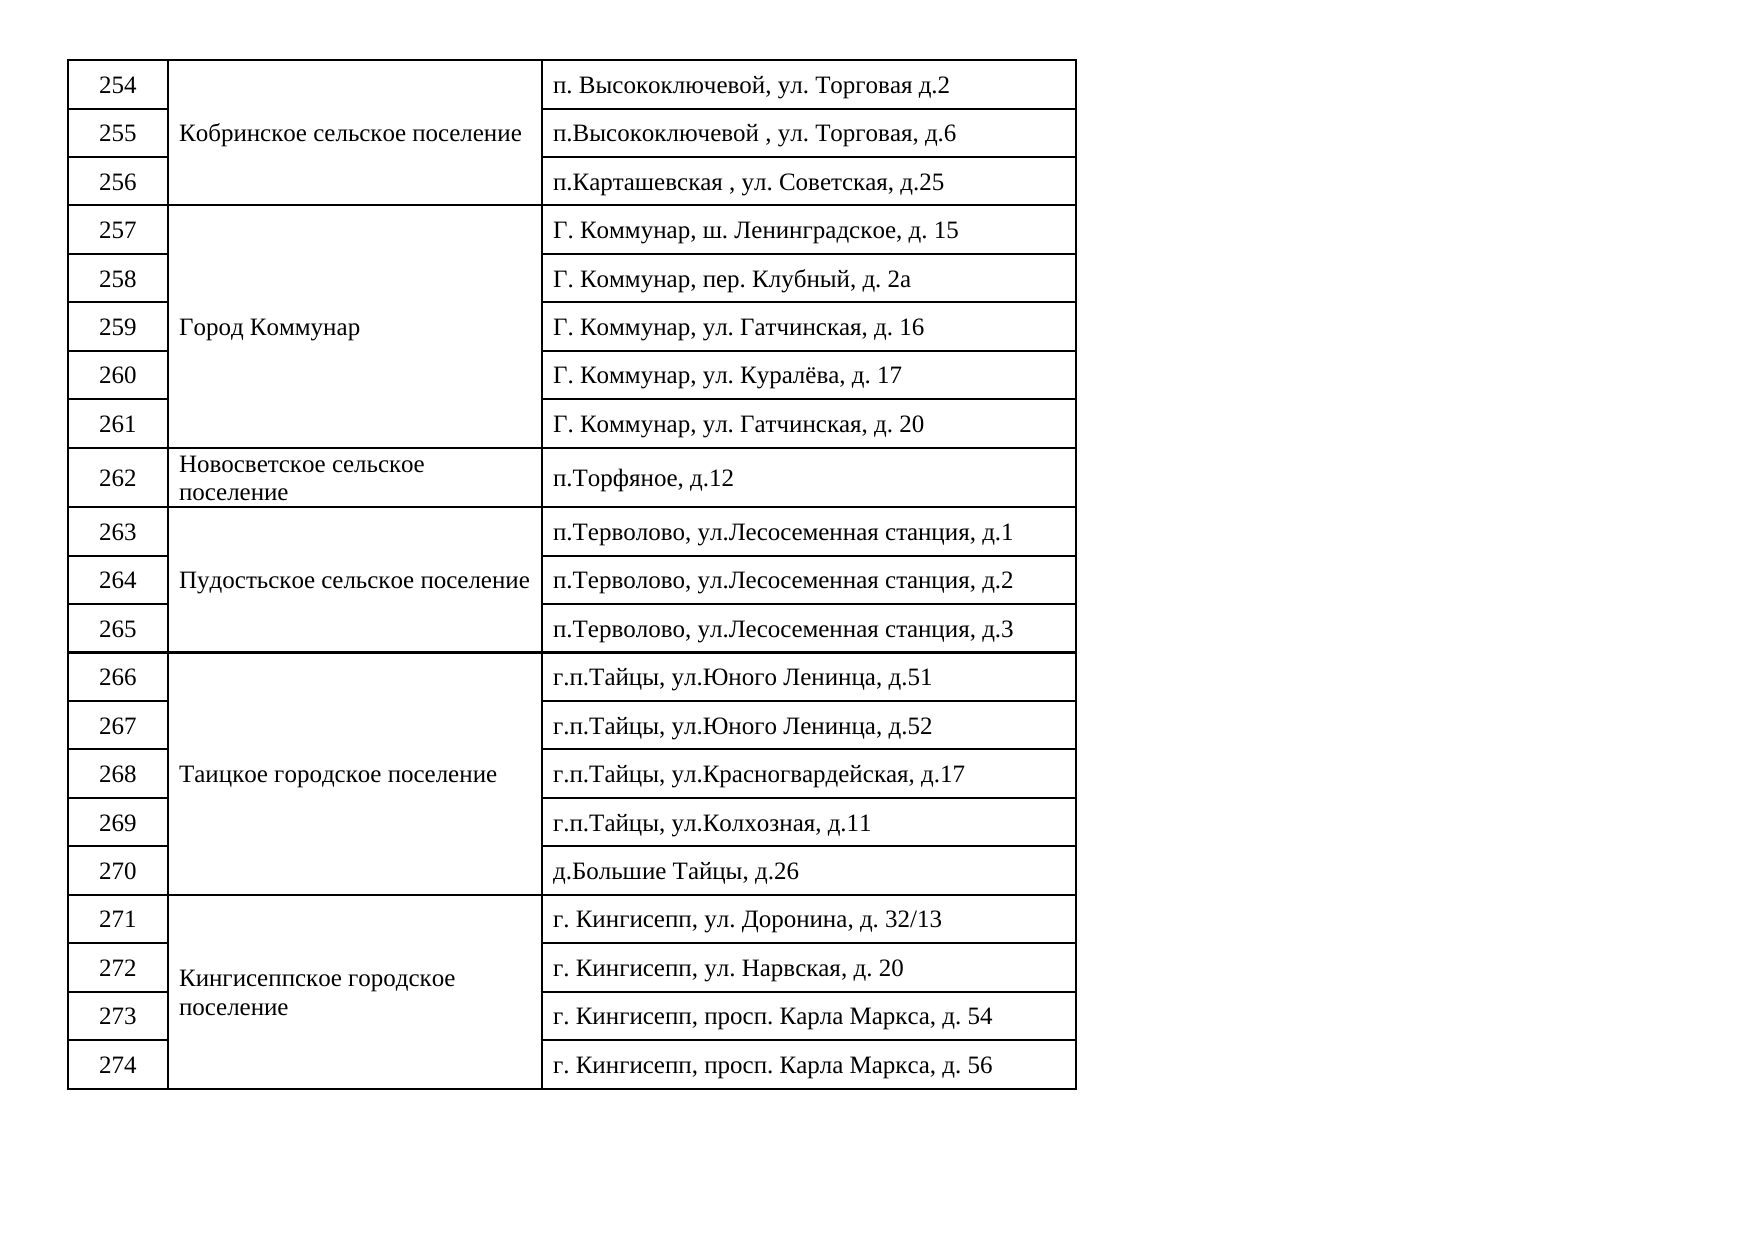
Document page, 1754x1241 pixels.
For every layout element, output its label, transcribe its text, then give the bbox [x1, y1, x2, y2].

table_cell г. Кингисепп, ул. Нарвская, д. 20 [543, 944, 1075, 991]
table_cell 260 [69, 352, 167, 398]
table_cell 269 [69, 799, 167, 845]
table_cell Г. Коммунар, ул. Гатчинская, д. 16 [543, 303, 1075, 350]
table_cell п.Терволово, ул.Лесосеменная станция, д.1 [543, 508, 1075, 554]
table_cell Г. Коммунар, ул. Куралёва, д. 17 [543, 352, 1075, 398]
table_cell 259 [69, 303, 167, 350]
table_cell п.Терволово, ул.Лесосеменная станция, д.2 [543, 557, 1075, 603]
table_cell 262 [69, 449, 167, 506]
table_cell п.Торфяное, д.12 [543, 449, 1075, 506]
table_cell п. Высокоключевой, ул. Торговая д.2 [543, 61, 1075, 107]
table_cell г. Кингисепп, просп. Карла Маркса, д. 54 [543, 993, 1075, 1039]
table_cell 266 [69, 654, 167, 700]
table_cell Новосветское сельское поселение [169, 449, 541, 506]
table_cell Кобринское сельское поселение [169, 61, 541, 204]
table_cell г. Кингисепп, ул. Доронина, д. 32/13 [543, 896, 1075, 942]
table_cell 267 [69, 702, 167, 748]
table_cell 256 [69, 158, 167, 204]
table_cell 254 [69, 61, 167, 107]
table_cell 257 [69, 206, 167, 253]
table_cell Г. Коммунар, ш. Ленинградское, д. 15 [543, 206, 1075, 253]
table_cell г. Кингисепп, просп. Карла Маркса, д. 56 [543, 1041, 1075, 1087]
table_cell 261 [69, 400, 167, 447]
table_cell п.Карташевская , ул. Советская, д.25 [543, 158, 1075, 204]
table_cell 263 [69, 508, 167, 554]
table_cell Таицкое городское поселение [169, 654, 541, 894]
table_cell 270 [69, 847, 167, 894]
table_cell 274 [69, 1041, 167, 1087]
table_cell 272 [69, 944, 167, 991]
table_cell 255 [69, 110, 167, 156]
table_cell 258 [69, 255, 167, 301]
table_cell п.Высокоключевой , ул. Торговая, д.6 [543, 110, 1075, 156]
table_cell 271 [69, 896, 167, 942]
table_cell п.Терволово, ул.Лесосеменная станция, д.3 [543, 605, 1075, 651]
table_cell 273 [69, 993, 167, 1039]
table_cell 268 [69, 750, 167, 797]
table_cell 265 [69, 605, 167, 651]
table_cell г.п.Тайцы, ул.Юного Ленинца, д.51 [543, 654, 1075, 700]
table_cell 264 [69, 557, 167, 603]
table_cell Г. Коммунар, ул. Гатчинская, д. 20 [543, 400, 1075, 447]
table_cell д.Большие Тайцы, д.26 [543, 847, 1075, 894]
table_cell г.п.Тайцы, ул.Юного Ленинца, д.52 [543, 702, 1075, 748]
table_cell Пудостьское сельское поселение [169, 508, 541, 651]
table_cell г.п.Тайцы, ул.Красногвардейская, д.17 [543, 750, 1075, 797]
table_cell Г. Коммунар, пер. Клубный, д. 2а [543, 255, 1075, 301]
table_cell Город Коммунар [169, 206, 541, 447]
table_cell Кингисеппское городское поселение [169, 896, 541, 1087]
table_cell г.п.Тайцы, ул.Колхозная, д.11 [543, 799, 1075, 845]
